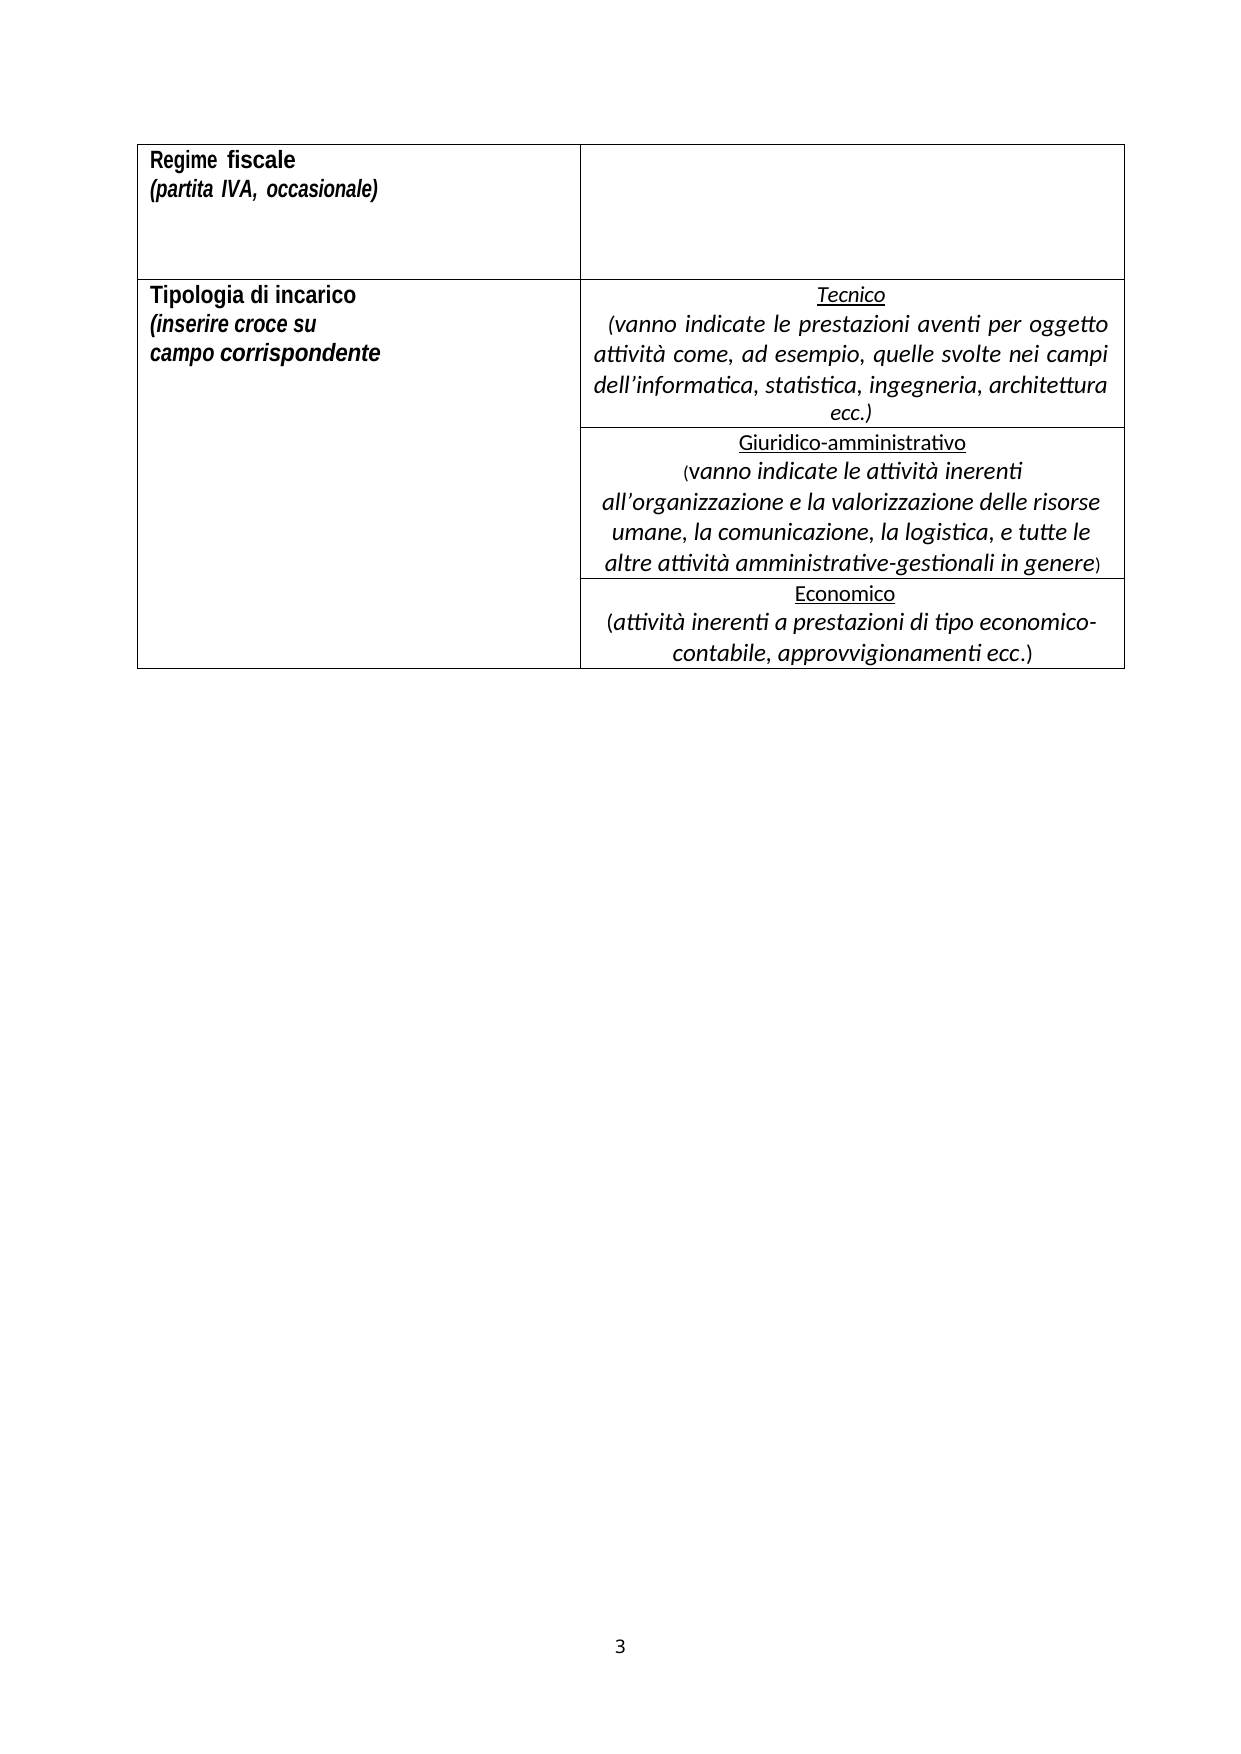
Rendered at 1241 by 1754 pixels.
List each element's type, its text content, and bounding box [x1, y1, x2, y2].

table_cell Giuridico-amministrativo (vanno indicate le attività inerenti all’organizzazione e la valorizzazione delle risorse umane, la comunicazione, la logistica, e tutte le altre attività amministrative-gestionali in genere) [581, 428, 1124, 578]
table_cell Tipologia di incarico (inserire croce su campo corrispondente [138, 280, 580, 668]
table_cell Tecnico (vanno indicate le prestazioni aventi per oggetto attività come, ad esempio, quelle svolte nei campi dell’informatica, statistica, ingegneria, architettura ecc.) [581, 280, 1124, 427]
table_header Regime fiscale (partita IVA, occasionale) [138, 145, 580, 279]
table_header [581, 145, 1124, 279]
table_cell Economico (attività inerenti a prestazioni di tipo economico- contabile, approvvigionamenti ecc.) [581, 579, 1124, 668]
